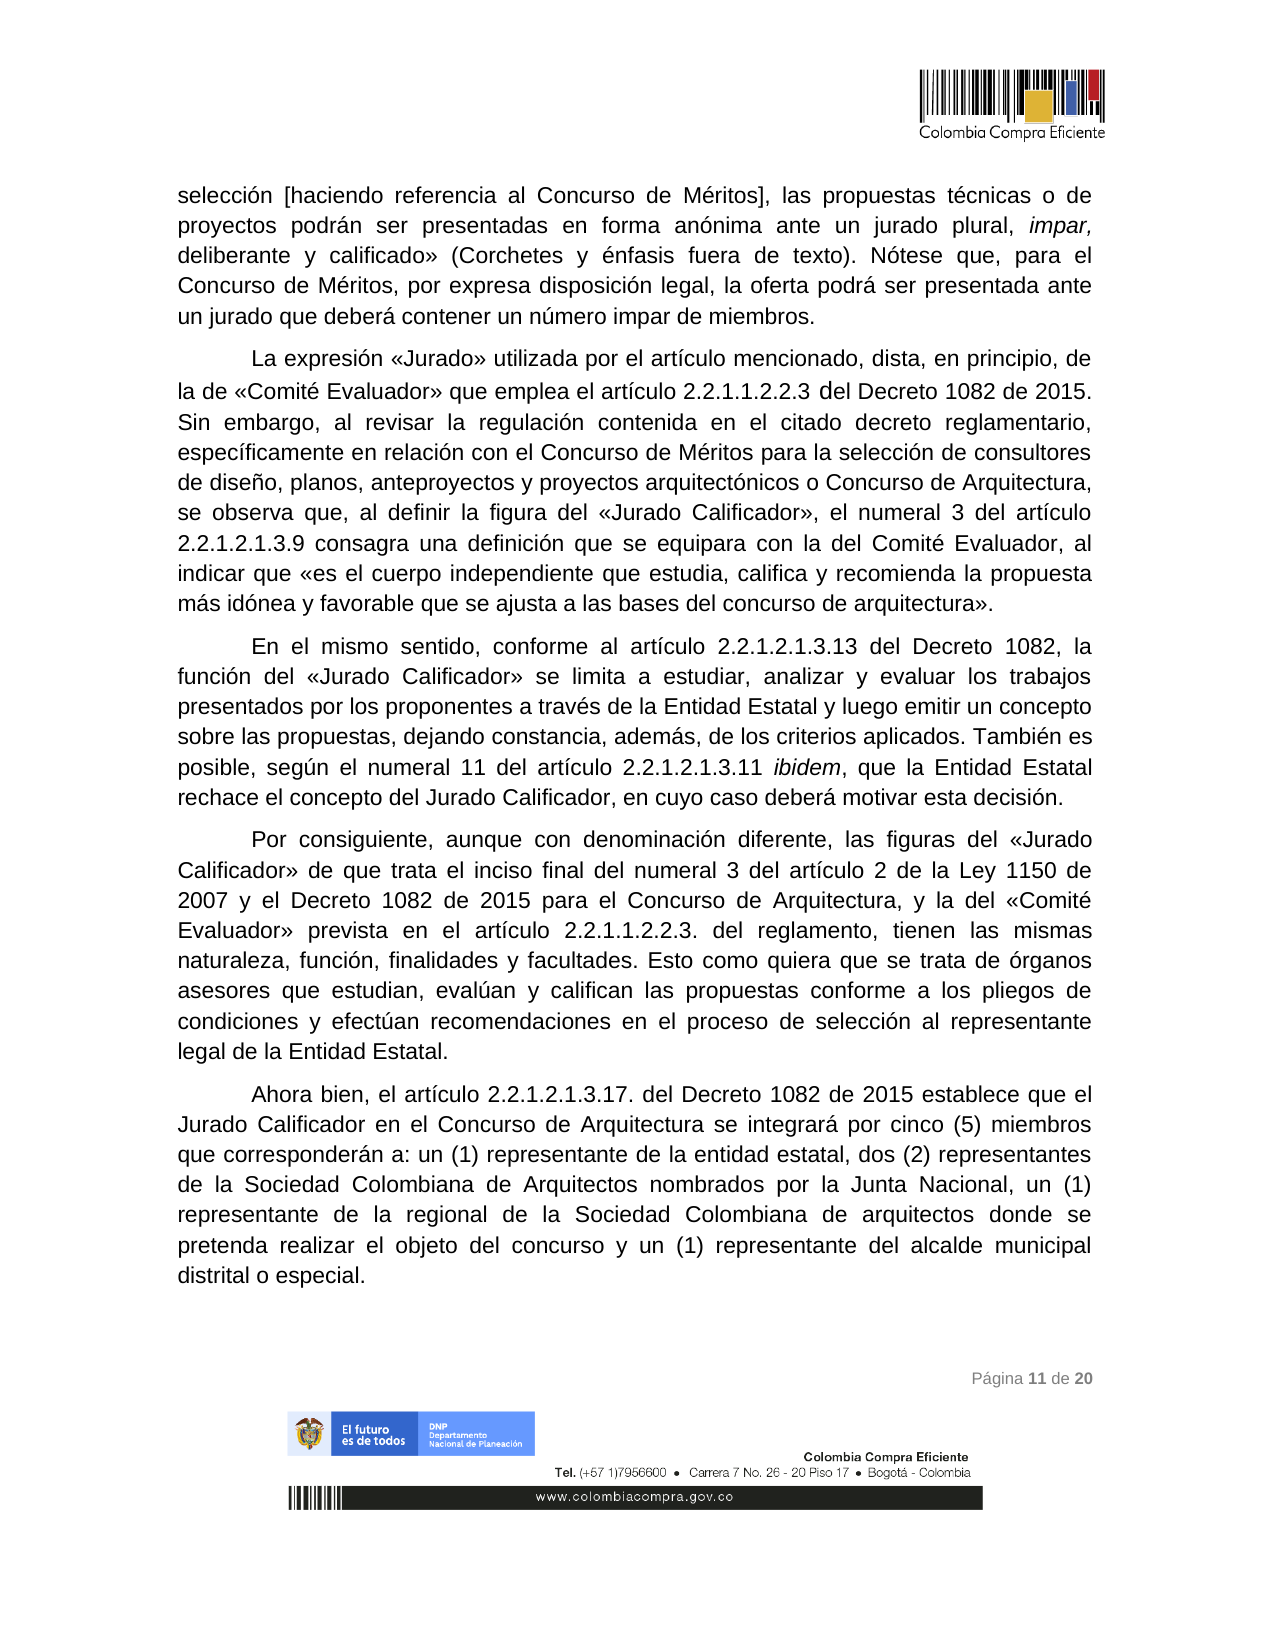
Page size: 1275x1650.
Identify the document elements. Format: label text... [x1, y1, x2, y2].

text Por consiguiente, aunque con denominación diferente, las figuras del «Jurado Calificador» de que trata el inciso final del numeral 3 del artículo 2 de la Ley 1150 de 2007 y el Decreto 1082 de 2015 para el Concurso de Arquitectura, y la del «Comité Evaluador» prevista en el artículo 2.2.1.1.2.2.3. del reglamento, tienen las mismas naturaleza, función, finalidades y facultades. Esto como quiera que se trata de órganos asesores que estudian, evalúan y califican las propuestas conforme a los pliegos de condiciones y efectúan recomendaciones en el proceso de selección al representante legal de la Entidad Estatal. [177, 826, 1093, 1064]
text La Agencia estima relevante realizar una aclaración respecto de la figura del Comité Evaluador y la cantidad impar de sus miembros en la modalidad de selección del Concurso de Méritos, específicamente, dentro del Concurso de Arquitectura, por contener una regulación especial. El inciso final del numeral 3 del artículo 2 de la Ley 1150 de 2007, que modificó el artículo 24 de la Ley 80 de 1993, estableció que, «de conformidad con las condiciones que señale el reglamento, en desarrollo de estos procesos de selección [haciendo referencia al Concurso de Méritos], las propuestas técnicas o de proyectos podrán ser presentadas en forma anónima ante un jurado plural, impar, deliberante y calificado» (Corchetes y énfasis fuera de texto). Nótese que, para el Concurso de Méritos, por expresa disposición legal, la oferta podrá ser presentada ante un jurado que deberá contener un número impar de miembros. [177, 182, 1093, 329]
text Ahora bien, el artículo 2.2.1.2.1.3.17. del Decreto 1082 de 2015 establece que el Jurado Calificador en el Concurso de Arquitectura se integrará por cinco (5) miembros que corresponderán a: un (1) representante de la entidad estatal, dos (2) representantes de la Sociedad Colombiana de Arquitectos nombrados por la Junta Nacional, un (1) representante de la regional de la Sociedad Colombiana de arquitectos donde se pretenda realizar el objeto del concurso y un (1) representante del alcalde municipal distrital o especial. [177, 1081, 1093, 1288]
text En el mismo sentido, conforme al artículo 2.2.1.2.1.3.13 del Decreto 1082, la función del «Jurado Calificador» se limita a estudiar, analizar y evaluar los trabajos presentados por los proponentes a través de la Entidad Estatal y luego emitir un concepto sobre las propuestas, dejando constancia, además, de los criterios aplicados. También es posible, según el numeral 11 del artículo 2.2.1.2.1.3.11 ibidem, que la Entidad Estatal rechace el concepto del Jurado Calificador, en cuyo caso deberá motivar esta decisión. [177, 633, 1093, 810]
picture [911, 63, 1112, 145]
text La expresión «Jurado» utilizada por el artículo mencionado, dista, en principio, de la de «Comité Evaluador» que emplea el artículo 2.2.1.1.2.2.3 del Decreto 1082 de 2015. Sin embargo, al revisar la regulación contenida en el citado decreto reglamentario, específicamente en relación con el Concurso de Méritos para la selección de consultores de diseño, planos, anteproyectos y proyectos arquitectónicos o Concurso de Arquitectura, se observa que, al definir la figura del «Jurado Calificador», el numeral 3 del artículo 2.2.1.2.1.3.9 consagra una definición que se equipara con la del Comité Evaluador, al indicar que «es el cuerpo independiente que estudia, califica y recomienda la propuesta más idónea y favorable que se ajusta a las bases del concurso de arquitectura». [177, 345, 1093, 616]
picture [287, 1411, 983, 1510]
